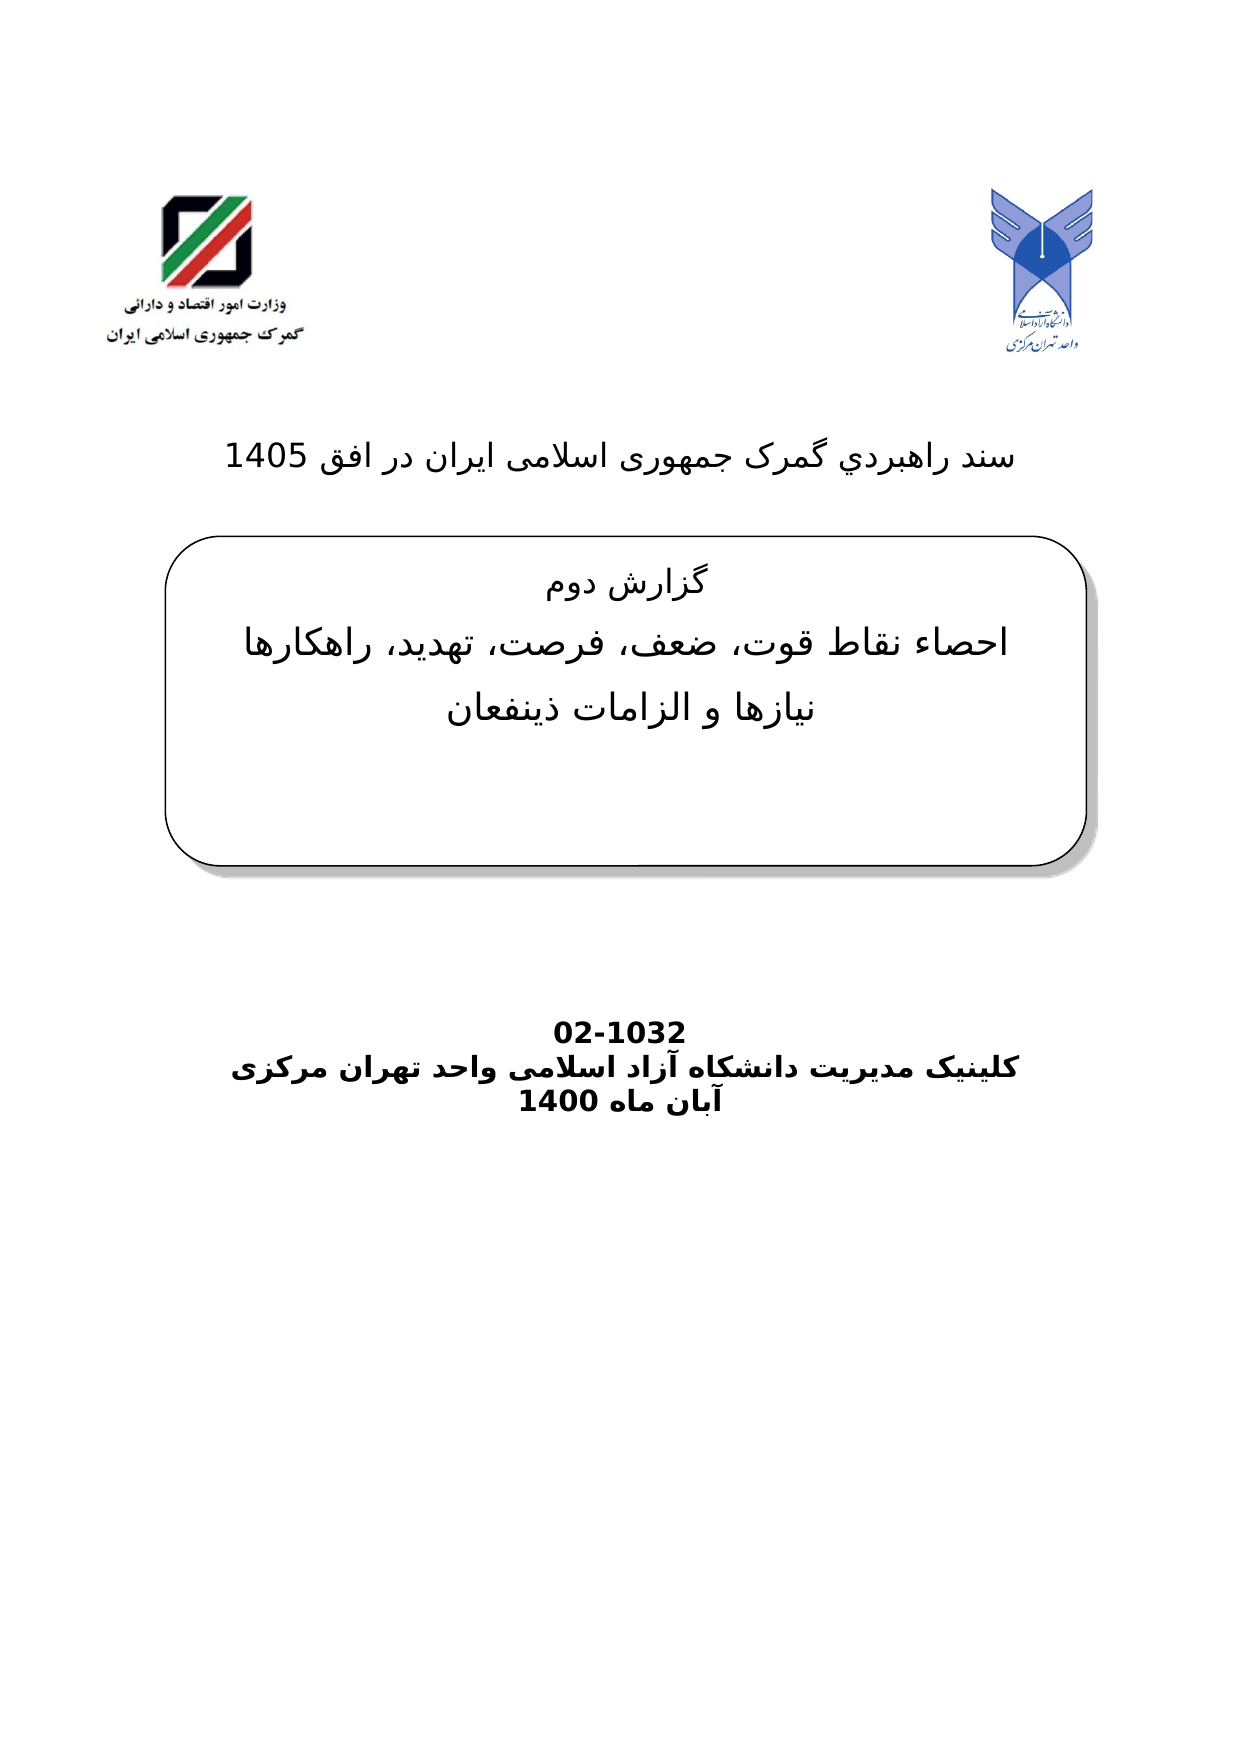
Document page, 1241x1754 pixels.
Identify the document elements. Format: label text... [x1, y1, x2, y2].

picture [991, 188, 1093, 352]
text 02-1032 [148, 1017, 1092, 1051]
picture [79, 177, 325, 362]
text آبان ماه 1400 [148, 1084, 1092, 1118]
text کلینیک مدیریت دانشکاه آزاد اسلامی واحد تهران مرکزی [148, 1051, 1092, 1084]
text سند راهبردي گمرک جمهوری اسلامی ایران در افق 1405 [148, 437, 1092, 476]
